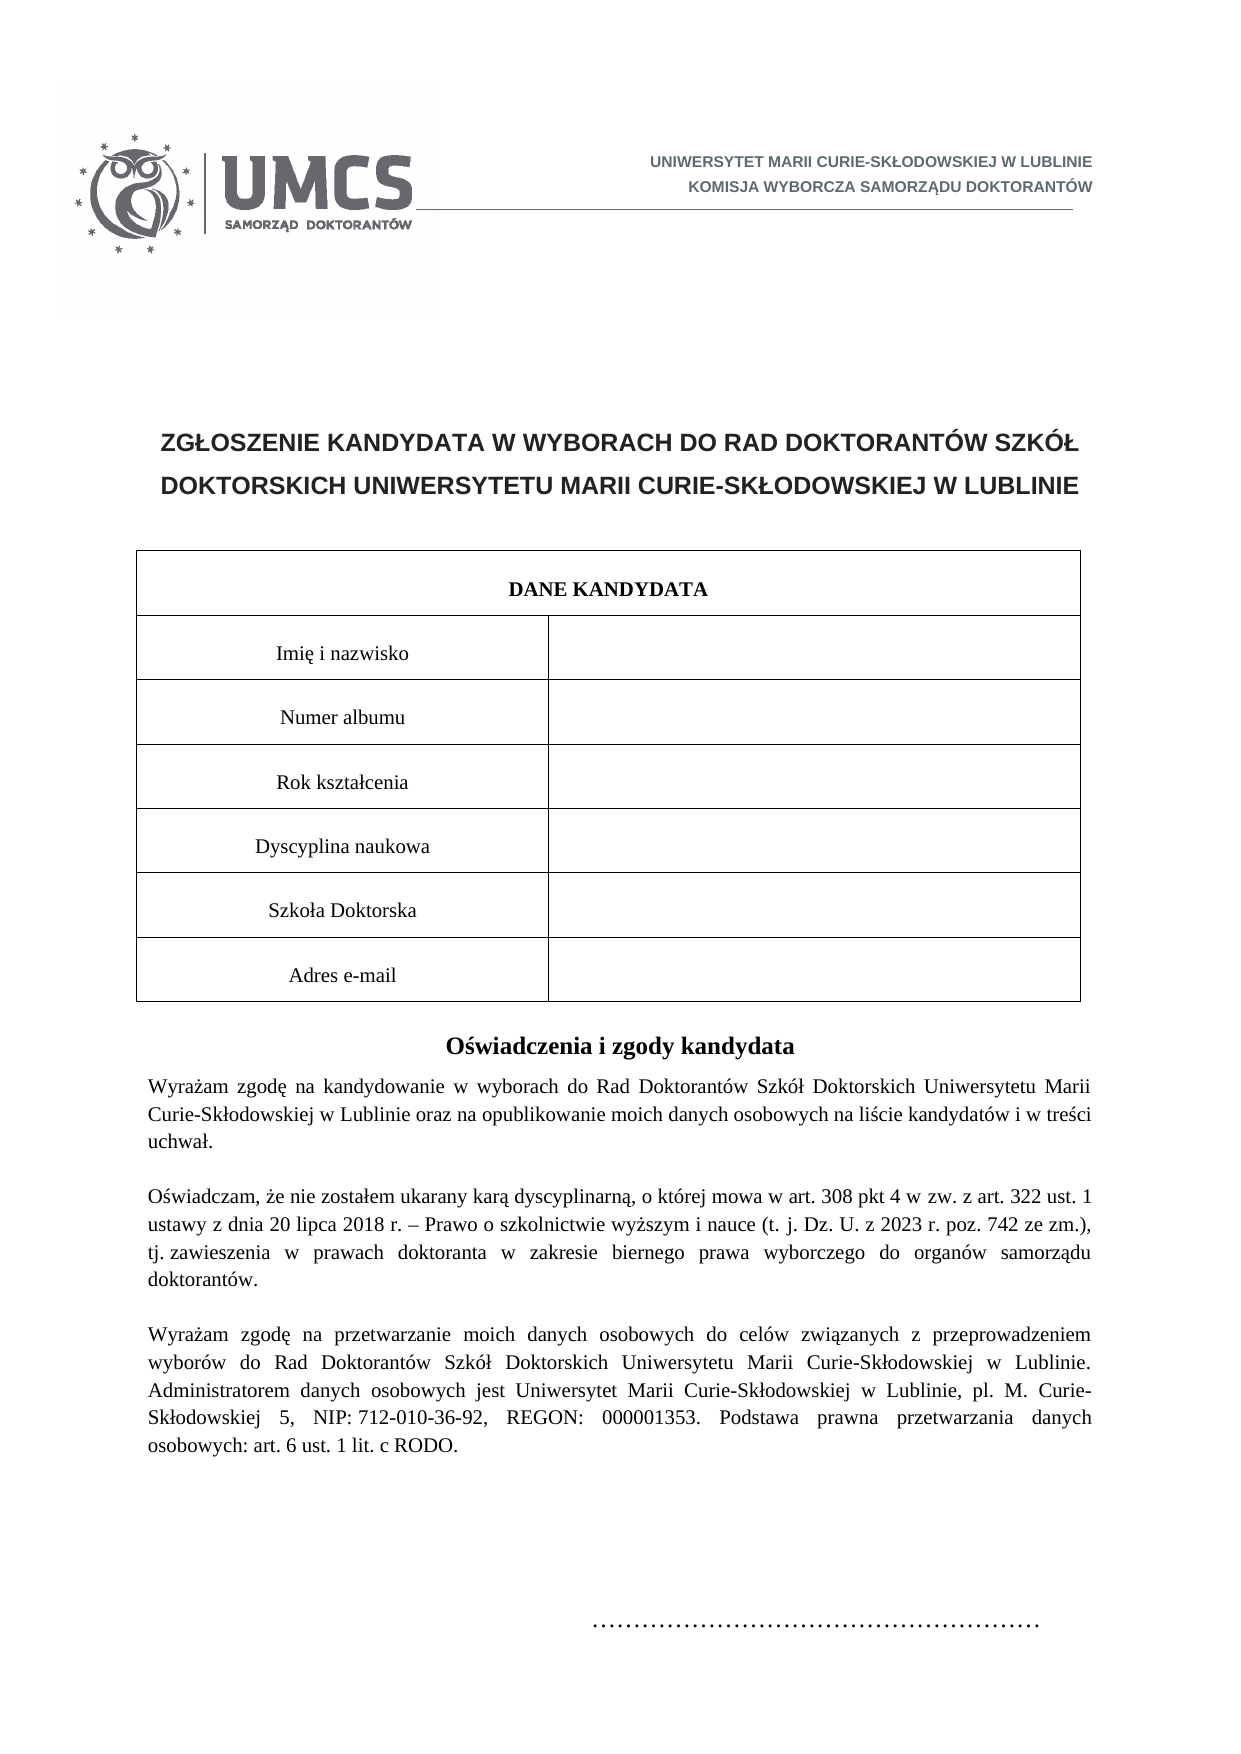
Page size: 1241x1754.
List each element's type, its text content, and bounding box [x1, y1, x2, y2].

table_cell [549, 873, 1080, 937]
table_cell [549, 938, 1080, 1001]
table_cell Imię i nazwisko [137, 616, 548, 679]
picture [58, 76, 437, 322]
table_header DANE KANDYDATA [137, 551, 1080, 615]
table_cell Adres e-mail [137, 938, 548, 1001]
table_cell Numer albumu [137, 680, 548, 743]
table_cell [549, 616, 1080, 679]
table_cell [549, 680, 1080, 743]
table_cell Rok kształcenia [137, 745, 548, 808]
text Oświadczenia i zgody kandydata [148, 557, 1092, 1059]
table_cell [549, 809, 1080, 872]
text Wyrażam zgodę na kandydowanie w wyborach do Rad Doktorantów Szkół Doktorskich Uniwersytetu Marii Curie-Skłodowskiej w Lublinie oraz na opublikowanie moich danych osobowych na liście kandydatów i w treści uchwał. [148, 1074, 1092, 1153]
table_cell Szkoła Doktorska [137, 873, 548, 937]
table_cell [549, 745, 1080, 808]
text Wyrażam zgodę na przetwarzanie moich danych osobowych do celów związanych z przeprowadzeniem wyborów do Rad Doktorantów Szkół Doktorskich Uniwersytetu Marii Curie-Skłodowskiej w Lublinie. Administratorem danych osobowych jest Uniwersytet Marii Curie-Skłodowskiej w Lublinie, pl. M. Curie-Skłodowskiej 5, NIP: 712-010-36-92, REGON: 000001353. Podstawa prawna przetwarzania danych osobowych: art. 6 ust. 1 lit. c RODO. [148, 1322, 1092, 1457]
text ……………………………………………… [591, 1604, 1092, 1633]
table_cell Dyscyplina naukowa [137, 809, 548, 872]
text Oświadczam, że nie zostałem ukarany karą dyscyplinarną, o której mowa w art. 308 pkt 4 w zw. z art. 322 ust. 1 ustawy z dnia 20 lipca 2018 r. – Prawo o szkolnictwie wyższym i nauce (t. j. Dz. U. z 2023 r. poz. 742 ze zm.), tj. zawieszenia w prawach doktoranta w zakresie biernego prawa wyborczego do organów samorządu doktorantów. [148, 1184, 1092, 1291]
text ZGŁOSZENIE KANDYDATA W WYBORACH DO RAD DOKTORANTÓW SZKÓŁ DOKTORSKICH UNIWERSYTETU MARII CURIE-SKŁODOWSKIEJ W LUBLINIE [148, 248, 1092, 499]
